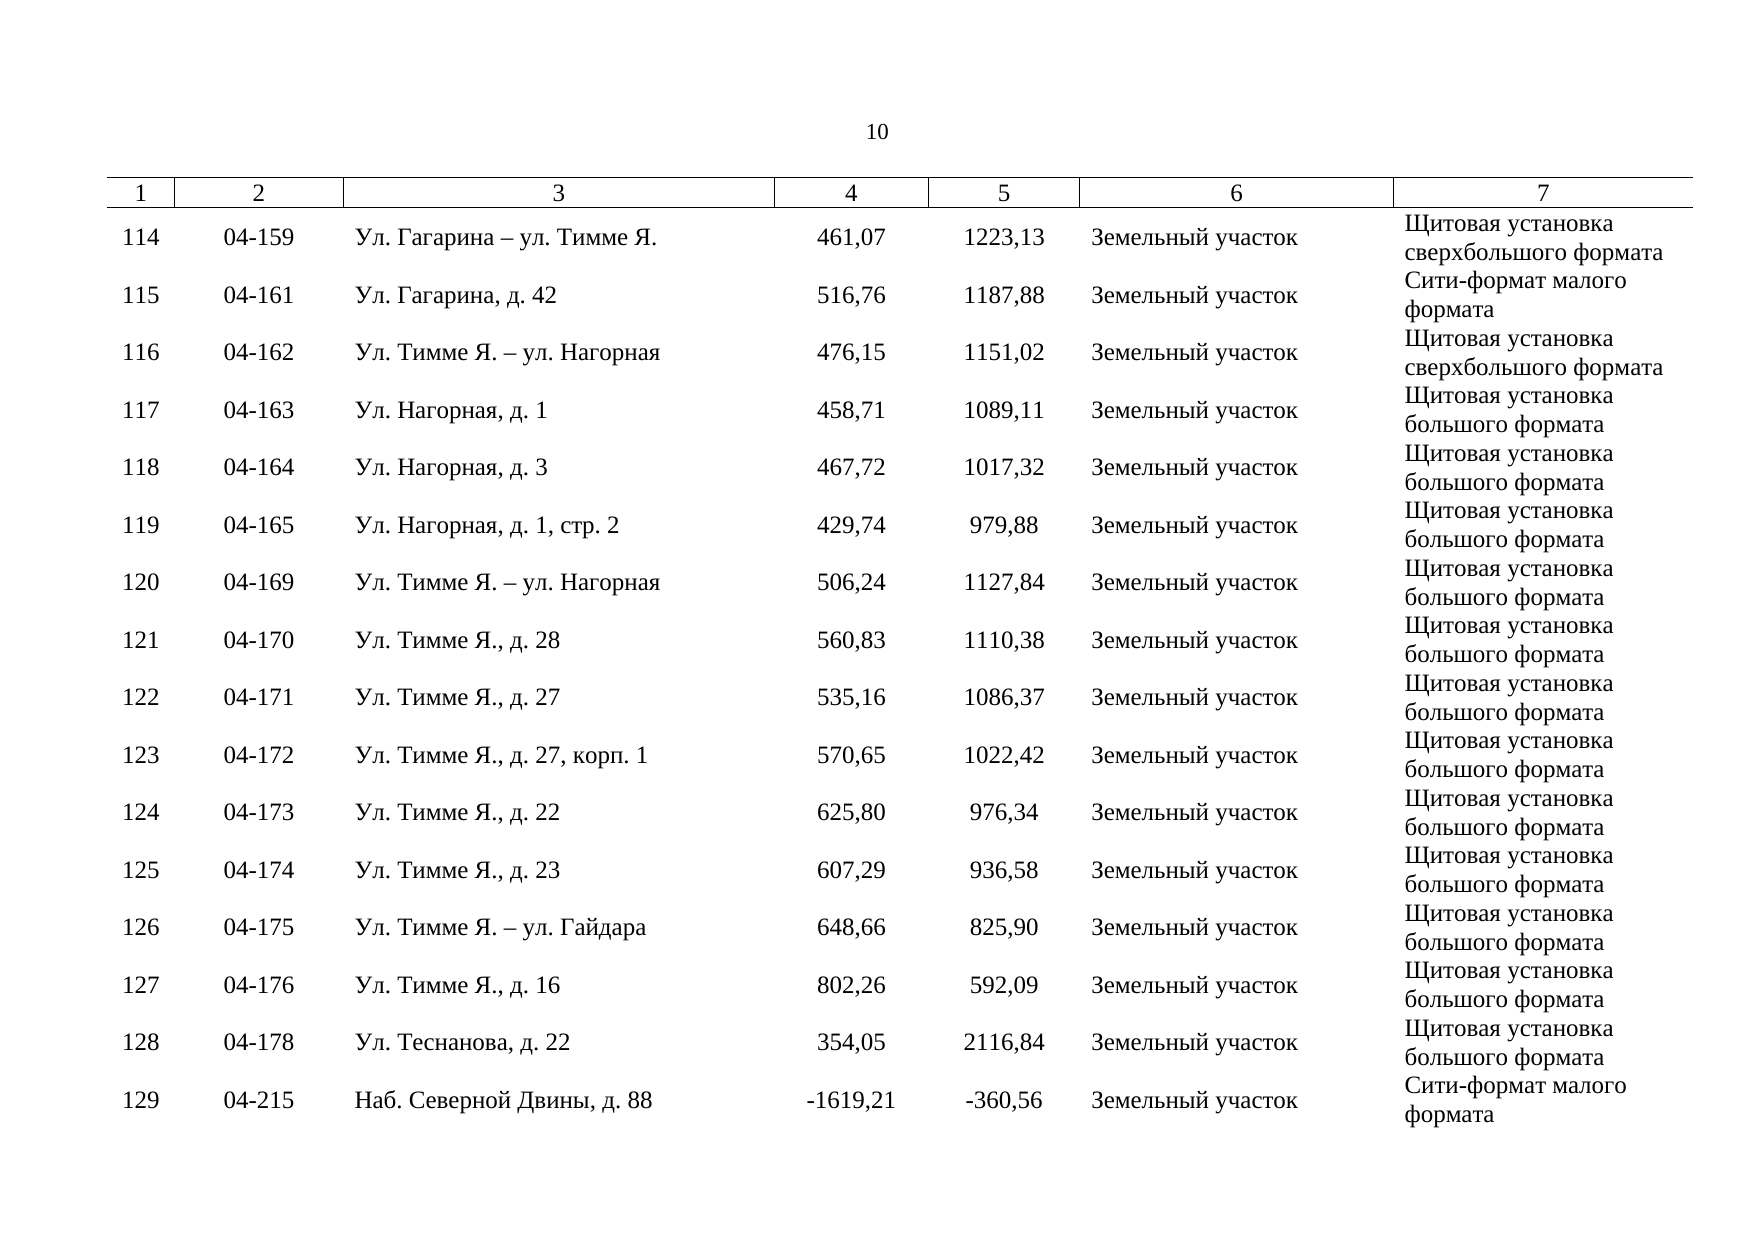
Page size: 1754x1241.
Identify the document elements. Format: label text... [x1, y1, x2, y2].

table_cell 04-178 [174, 1013, 343, 1071]
table_cell 04-172 [174, 726, 343, 783]
table_cell Щитовая установка сверхбольшого формата [1393, 208, 1693, 266]
table_cell Щитовая установка большого формата [1393, 381, 1693, 438]
table_cell Щитовая установка большого формата [1393, 841, 1693, 898]
table_cell 976,34 [928, 783, 1080, 841]
table_cell 118 [107, 438, 174, 496]
table_cell 117 [107, 381, 174, 438]
table_cell 516,76 [774, 266, 928, 323]
table_cell Ул. Нагорная, д. 1, стр. 2 [343, 496, 774, 553]
table_cell 114 [107, 208, 174, 266]
table_cell 1223,13 [928, 208, 1080, 266]
table_cell 129 [107, 1071, 174, 1128]
table_cell 04-171 [174, 668, 343, 726]
table_cell 570,65 [774, 726, 928, 783]
table_header 7 [1394, 178, 1693, 207]
table_cell Земельный участок [1080, 611, 1393, 668]
table_cell Ул. Тимме Я., д. 23 [343, 841, 774, 898]
table_cell 535,16 [774, 668, 928, 726]
table_cell 607,29 [774, 841, 928, 898]
table_cell Щитовая установка большого формата [1393, 898, 1693, 956]
table_cell Земельный участок [1080, 1013, 1393, 1071]
table_cell Ул. Тимме Я., д. 27, корп. 1 [343, 726, 774, 783]
table_cell 124 [107, 783, 174, 841]
table_cell 125 [107, 841, 174, 898]
table_cell 121 [107, 611, 174, 668]
table_cell 467,72 [774, 438, 928, 496]
table_cell 592,09 [928, 956, 1080, 1013]
table_cell Ул. Тимме Я., д. 16 [343, 956, 774, 1013]
table_cell 1017,32 [928, 438, 1080, 496]
table_cell Ул. Нагорная, д. 3 [343, 438, 774, 496]
table_cell 115 [107, 266, 174, 323]
table_cell 936,58 [928, 841, 1080, 898]
table_cell Земельный участок [1080, 266, 1393, 323]
table_header 4 [775, 178, 928, 207]
table_cell Ул. Тимме Я., д. 22 [343, 783, 774, 841]
table_cell 458,71 [774, 381, 928, 438]
table_cell 04-169 [174, 553, 343, 611]
table_cell 120 [107, 553, 174, 611]
table_cell 1089,11 [928, 381, 1080, 438]
table_cell Земельный участок [1080, 898, 1393, 956]
table_cell Щитовая установка большого формата [1393, 956, 1693, 1013]
table_header 1 [107, 178, 174, 207]
table_cell 1151,02 [928, 323, 1080, 381]
table_cell Ул. Тимме Я. – ул. Нагорная [343, 553, 774, 611]
table_cell Земельный участок [1080, 208, 1393, 266]
table_cell 354,05 [774, 1013, 928, 1071]
table_cell 560,83 [774, 611, 928, 668]
table_cell 126 [107, 898, 174, 956]
table_header 5 [929, 178, 1079, 207]
table_cell 04-161 [174, 266, 343, 323]
table_cell Земельный участок [1080, 956, 1393, 1013]
table_cell Щитовая установка большого формата [1393, 496, 1693, 553]
table_cell 802,26 [774, 956, 928, 1013]
table_cell 2116,84 [928, 1013, 1080, 1071]
table_cell 128 [107, 1013, 174, 1071]
table_cell 1187,88 [928, 266, 1080, 323]
table_cell 476,15 [774, 323, 928, 381]
table_cell 979,88 [928, 496, 1080, 553]
table_cell Щитовая установка большого формата [1393, 783, 1693, 841]
table_cell Земельный участок [1080, 553, 1393, 611]
table_cell Сити-формат малого формата [1393, 266, 1693, 323]
table_cell Щитовая установка большого формата [1393, 611, 1693, 668]
table_cell Наб. Северной Двины, д. 88 [343, 1071, 774, 1128]
table_cell -1619,21 [774, 1071, 928, 1128]
table_header 2 [175, 178, 343, 207]
table_cell Ул. Нагорная, д. 1 [343, 381, 774, 438]
table_cell Сити-формат малого формата [1393, 1071, 1693, 1128]
table_cell Щитовая установка большого формата [1393, 726, 1693, 783]
table_cell Ул. Гагарина, д. 42 [343, 266, 774, 323]
table_header 3 [344, 178, 774, 207]
table_cell 04-215 [174, 1071, 343, 1128]
table_cell Ул. Тимме Я., д. 28 [343, 611, 774, 668]
table_cell Ул. Тимме Я., д. 27 [343, 668, 774, 726]
table_cell 04-164 [174, 438, 343, 496]
table_cell Щитовая установка сверхбольшого формата [1393, 323, 1693, 381]
table_cell Земельный участок [1080, 438, 1393, 496]
table_cell Щитовая установка большого формата [1393, 553, 1693, 611]
table_cell 116 [107, 323, 174, 381]
table_cell Земельный участок [1080, 783, 1393, 841]
table_cell Земельный участок [1080, 1071, 1393, 1128]
table_cell 04-159 [174, 208, 343, 266]
table_cell Щитовая установка большого формата [1393, 1013, 1693, 1071]
table_cell Земельный участок [1080, 726, 1393, 783]
table_cell Ул. Тимме Я. – ул. Нагорная [343, 323, 774, 381]
table_cell -360,56 [928, 1071, 1080, 1128]
table_cell Земельный участок [1080, 323, 1393, 381]
table_cell Земельный участок [1080, 841, 1393, 898]
table_cell Земельный участок [1080, 668, 1393, 726]
table_cell 1086,37 [928, 668, 1080, 726]
table_header 6 [1080, 178, 1393, 207]
table_cell 04-165 [174, 496, 343, 553]
table_cell 461,07 [774, 208, 928, 266]
table_cell 127 [107, 956, 174, 1013]
table_cell 625,80 [774, 783, 928, 841]
table_cell 825,90 [928, 898, 1080, 956]
table_cell Земельный участок [1080, 381, 1393, 438]
table_cell Ул. Теснанова, д. 22 [343, 1013, 774, 1071]
table_cell Ул. Тимме Я. – ул. Гайдара [343, 898, 774, 956]
table_cell 04-162 [174, 323, 343, 381]
table_cell 1022,42 [928, 726, 1080, 783]
table_cell Земельный участок [1080, 496, 1393, 553]
table_cell 04-175 [174, 898, 343, 956]
table_cell 648,66 [774, 898, 928, 956]
table_cell 04-176 [174, 956, 343, 1013]
table_cell 04-174 [174, 841, 343, 898]
table_cell 122 [107, 668, 174, 726]
table_cell Ул. Гагарина – ул. Тимме Я. [343, 208, 774, 266]
table_cell 04-173 [174, 783, 343, 841]
table_cell 429,74 [774, 496, 928, 553]
table_cell 119 [107, 496, 174, 553]
table_cell Щитовая установка большого формата [1393, 438, 1693, 496]
table_cell 1127,84 [928, 553, 1080, 611]
table_cell 123 [107, 726, 174, 783]
table_cell 04-163 [174, 381, 343, 438]
table_cell Щитовая установка большого формата [1393, 668, 1693, 726]
table_cell 1110,38 [928, 611, 1080, 668]
table_cell 04-170 [174, 611, 343, 668]
table_cell 506,24 [774, 553, 928, 611]
